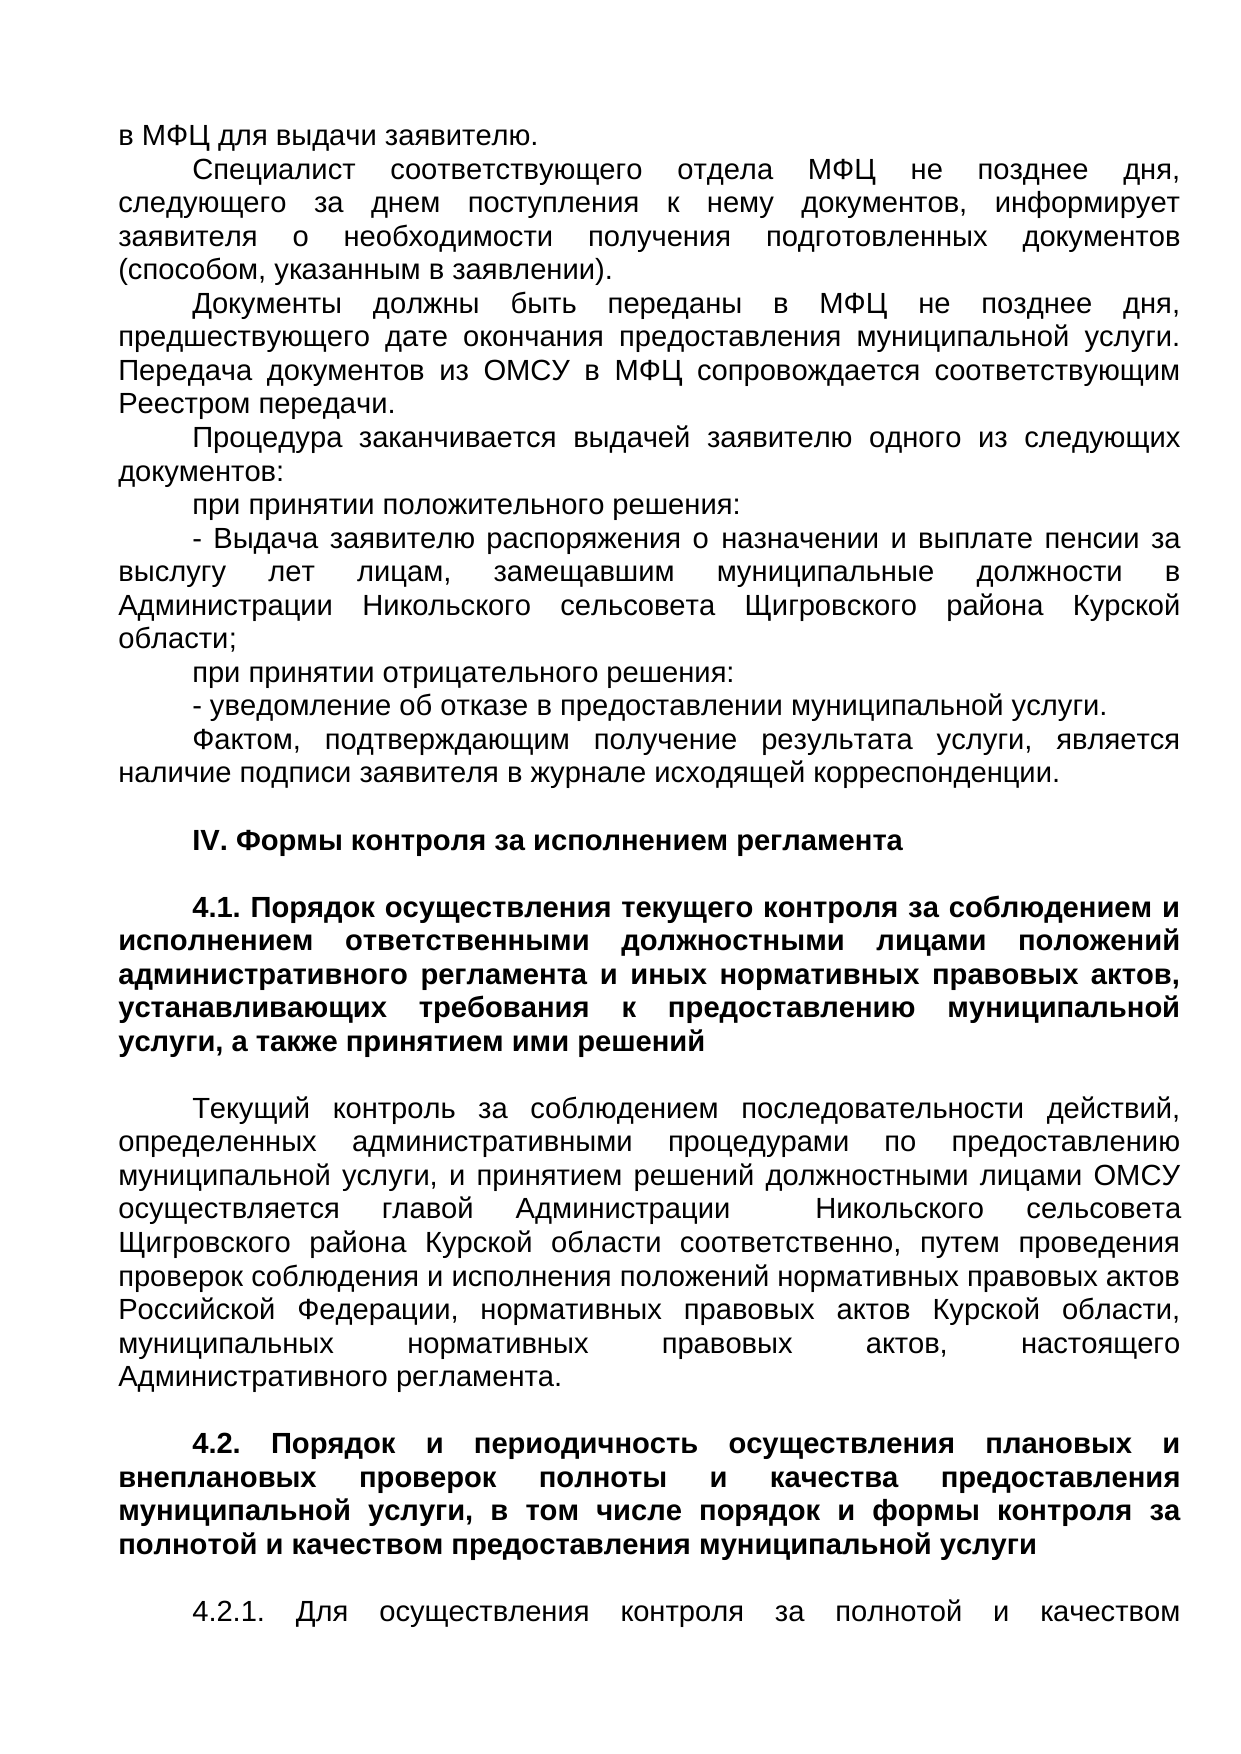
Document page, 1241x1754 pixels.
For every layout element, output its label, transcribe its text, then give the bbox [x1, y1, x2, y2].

text - Выдача заявителю распоряжения о назначении и выплате пенсии за выслугу лет лицам, замещавшим муниципальные должности в Администрации Никольского сельсовета Щигровского района Курской области; [118, 521, 1181, 655]
text при принятии положительного решения: [118, 487, 1181, 521]
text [118, 1594, 1181, 1627]
text - уведомление об отказе в предоставлении муниципальной услуги. [118, 688, 1181, 722]
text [118, 118, 1181, 152]
text 4.1. Порядок осуществления текущего контроля за соблюдением и исполнением ответственными должностными лицами положений административного регламента и иных нормативных правовых актов, устанавливающих требования к предоставлению муниципальной услуги, а также принятием ими решений [118, 889, 1181, 1057]
text при принятии отрицательного решения: [118, 655, 1181, 688]
text Процедура заканчивается выдачей заявителю одного из следующих документов: [118, 420, 1181, 487]
text Документы должны быть переданы в МФЦ не позднее дня, предшествующего дате окончания предоставления муниципальной услуги. Передача документов из ОМСУ в МФЦ сопровождается соответствующим Реестром передачи. [118, 286, 1181, 420]
text 4.2. Порядок и периодичность осуществления плановых и внеплановых проверок полноты и качества предоставления муниципальной услуги, в том числе порядок и формы контроля за полнотой и качеством предоставления муниципальной услуги [118, 1426, 1181, 1560]
text Специалист соответствующего отдела МФЦ не позднее дня, следующего за днем поступления к нему документов, информирует заявителя о необходимости получения подготовленных документов (способом, указанным в заявлении). [118, 152, 1181, 286]
text IV. Формы контроля за исполнением регламента [118, 822, 1181, 856]
text Фактом, подтверждающим получение результата услуги, является наличие подписи заявителя в журнале исходящей корреспонденции. [118, 722, 1181, 789]
text Текущий контроль за соблюдением последовательности действий, определенных административными процедурами по предоставлению муниципальной услуги, и принятием решений должностными лицами ОМСУ осуществляется главой Администрации Никольского сельсовета Щигровского района Курской области соответственно, путем проведения проверок соблюдения и исполнения положений нормативных правовых актов Российской Федерации, нормативных правовых актов Курской области, муниципальных нормативных правовых актов, настоящего Административного регламента. [118, 1091, 1181, 1393]
